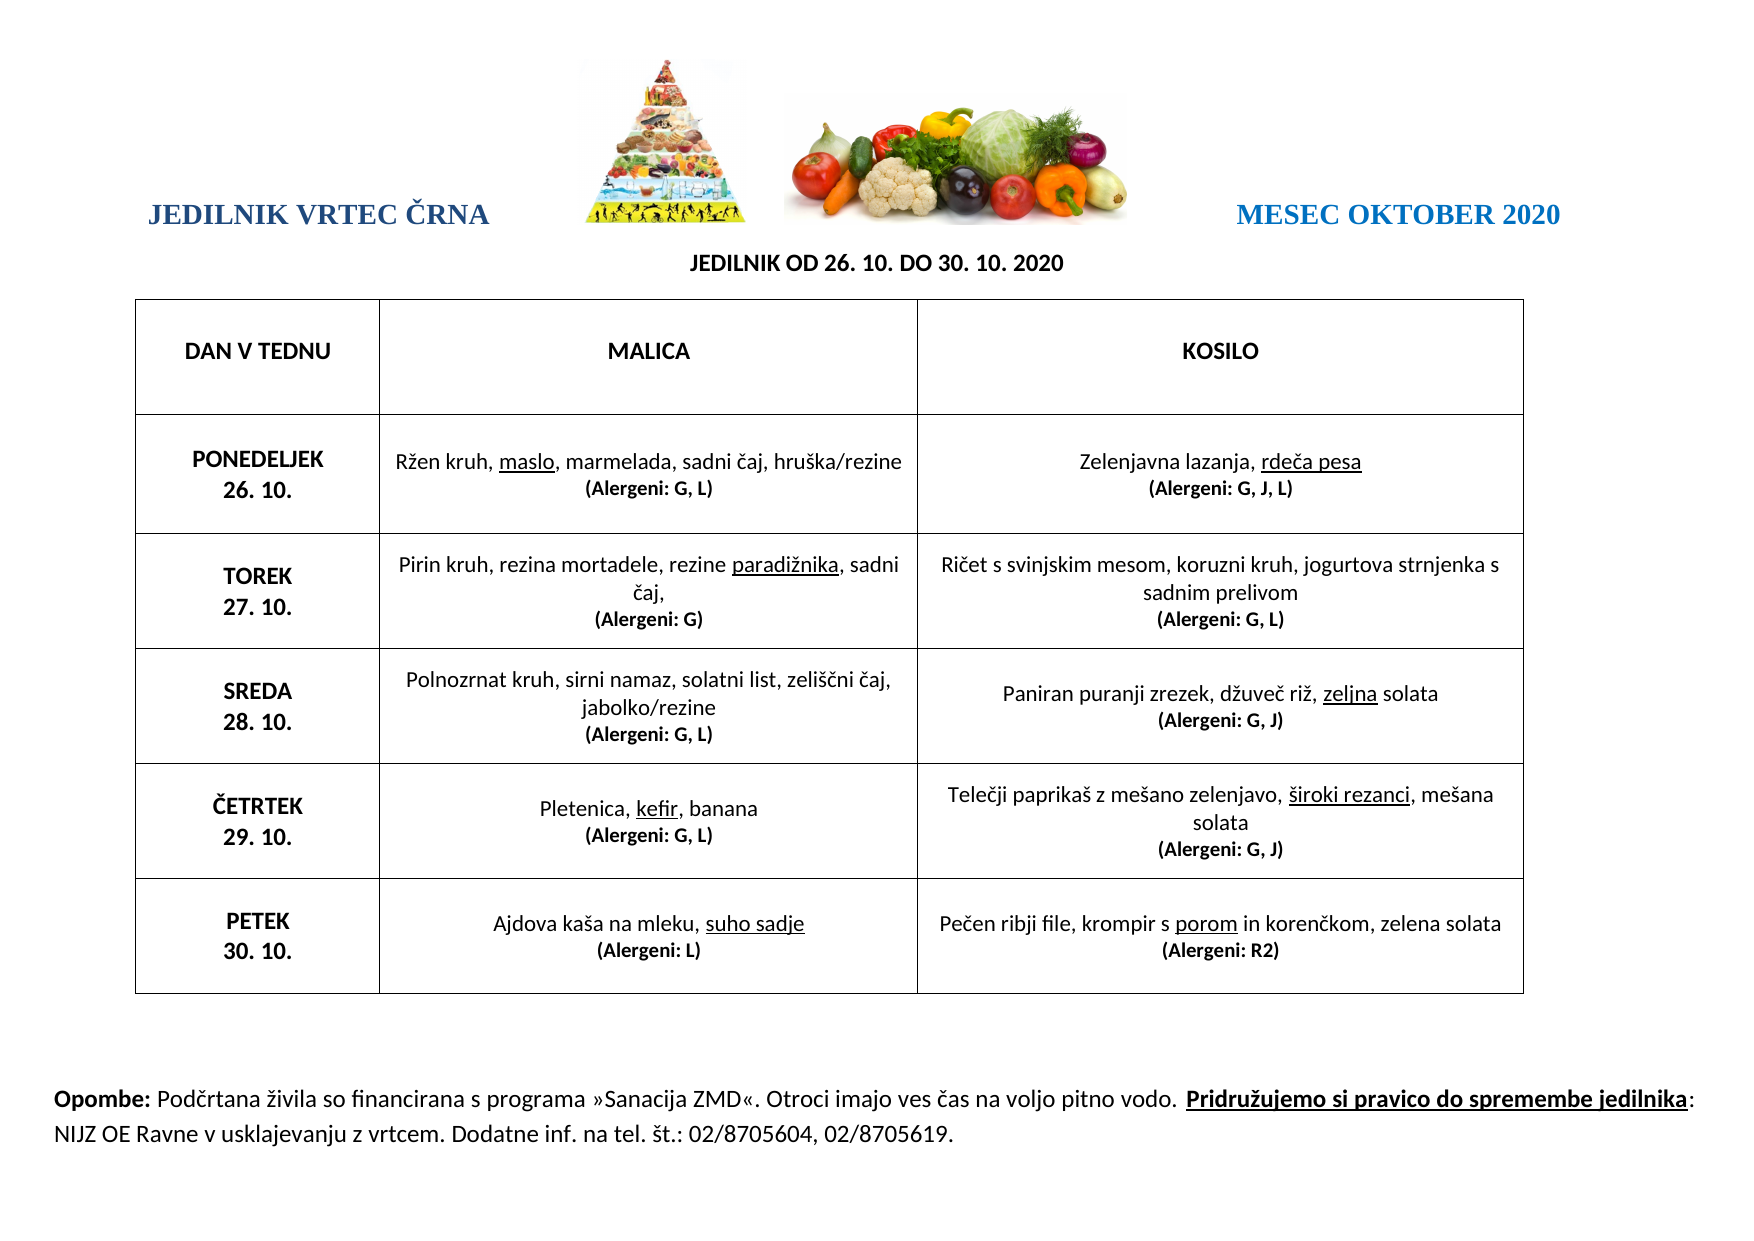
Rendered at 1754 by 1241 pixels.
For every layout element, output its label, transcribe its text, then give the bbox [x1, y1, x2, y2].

table_cell PONEDELJEK 26. 10. [136, 415, 379, 533]
table_header MALICA [380, 300, 917, 414]
table_cell Pečen ribji file, krompir s porom in korenčkom, zelena solata (Alergeni: R2) [918, 879, 1523, 992]
table_cell Pletenica, kefir, banana (Alergeni: G, L) [380, 764, 917, 878]
table_cell Ričet s svinjskim mesom, koruzni kruh, jogurtova strnjenka s sadnim prelivom (Alergeni: G, L) [918, 534, 1523, 648]
table_cell TOREK 27. 10. [136, 534, 379, 648]
text JEDILNIK OD 26. 10. DO 30. 10. 2020 [148, 247, 1606, 278]
table_cell Ržen kruh, maslo, marmelada, sadni čaj, hruška/rezine (Alergeni: G, L) [380, 415, 917, 533]
table_header DAN V TEDNU [136, 300, 379, 414]
table_cell Polnozrnat kruh, sirni namaz, solatni list, zeliščni čaj, jabolko/rezine (Alergeni: G, L) [380, 649, 917, 763]
table_cell Pirin kruh, rezina mortadele, rezine paradižnika, sadni čaj, (Alergeni: G) [380, 534, 917, 648]
table_cell Telečji paprikaš z mešano zelenjavo, široki rezanci, mešana solata (Alergeni: G, J) [918, 764, 1523, 878]
table_cell SREDA 28. 10. [136, 649, 379, 763]
picture [577, 59, 748, 225]
table_cell Paniran puranji zrezek, džuveč riž, zeljna solata (Alergeni: G, J) [918, 649, 1523, 763]
picture [784, 93, 1128, 225]
table_cell Ajdova kaša na mleku, suho sadje (Alergeni: L) [380, 879, 917, 992]
table_header KOSILO [918, 300, 1523, 414]
table_cell PETEK 30. 10. [136, 879, 379, 992]
table_cell Zelenjavna lazanja, rdeča pesa (Alergeni: G, J, L) [918, 415, 1523, 533]
table_cell ČETRTEK 29. 10. [136, 764, 379, 878]
